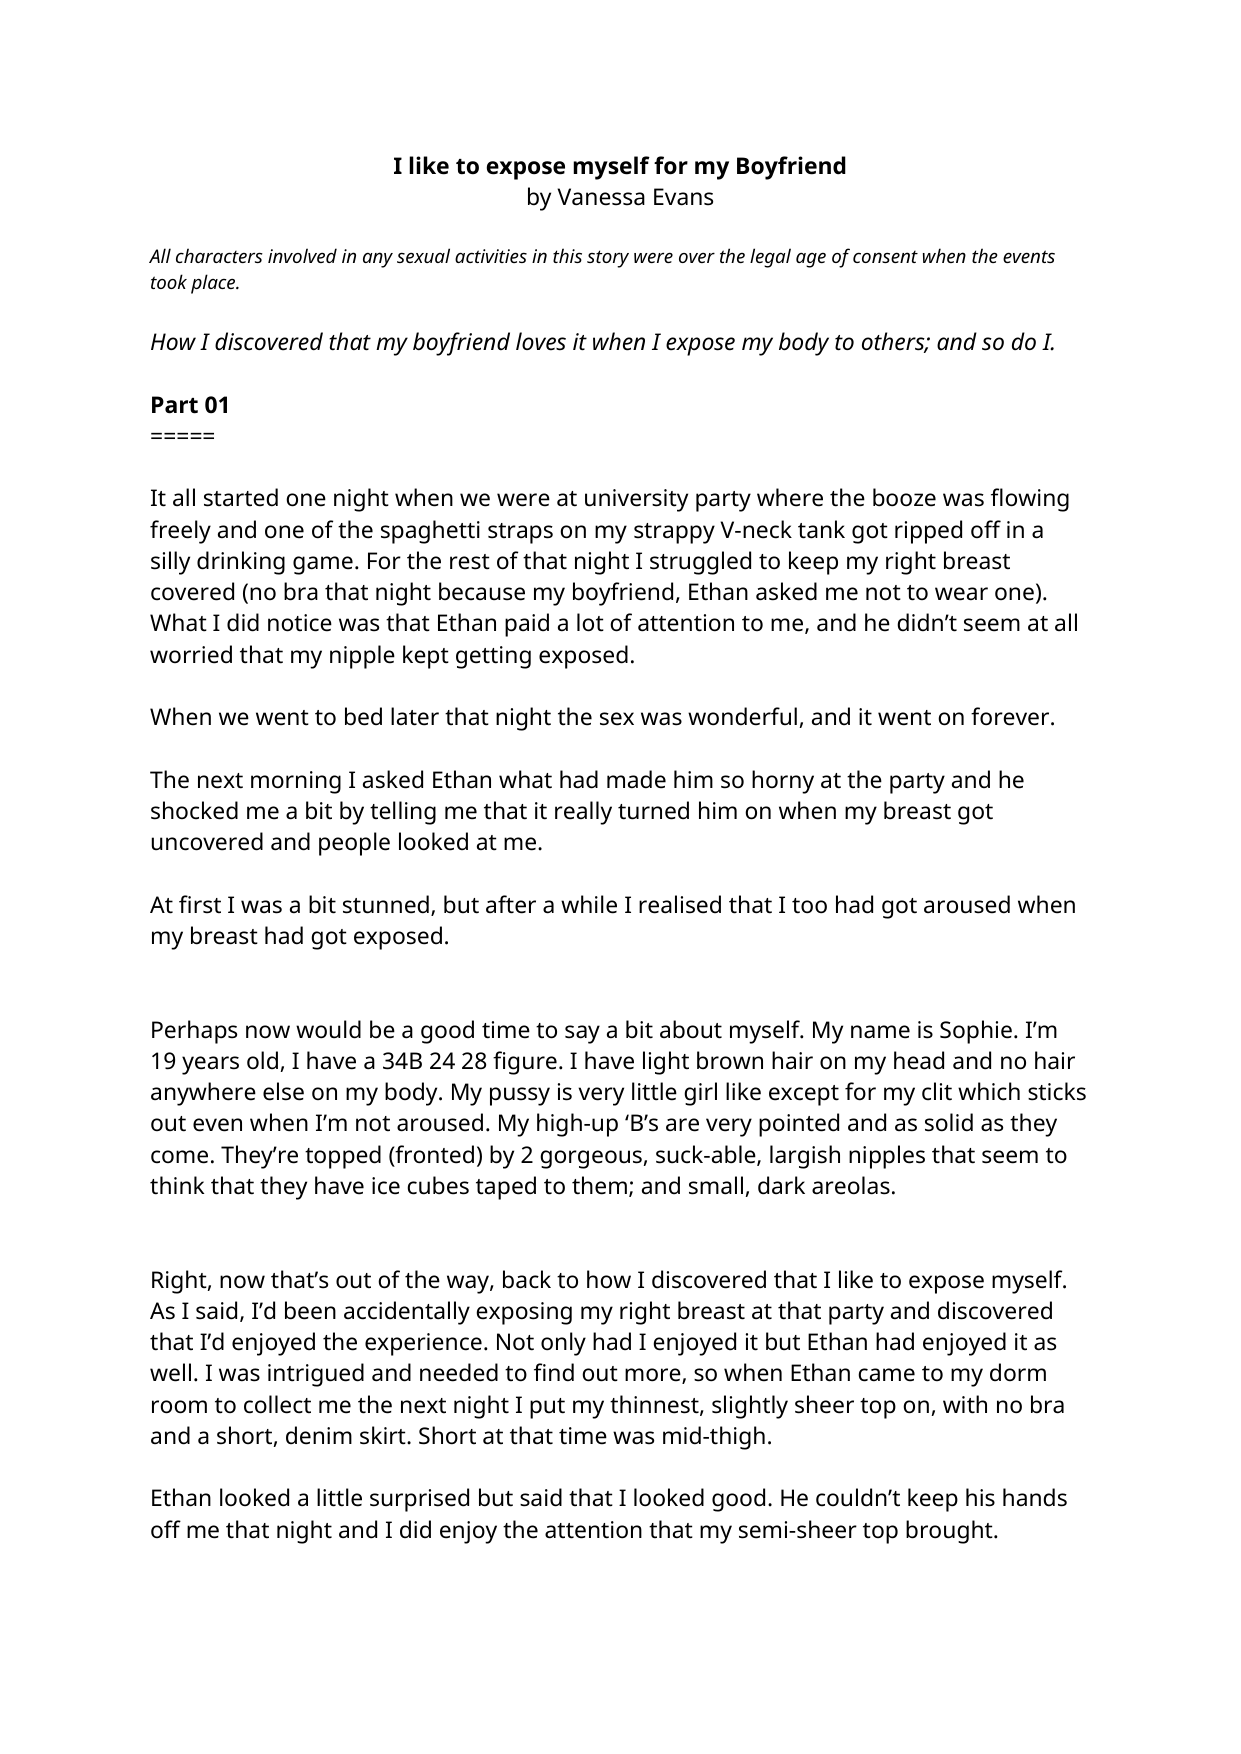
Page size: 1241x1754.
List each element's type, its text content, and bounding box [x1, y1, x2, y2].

text The next morning I asked Ethan what had made him so horny at the party and he shocked me a bit by telling me that it really turned him on when my breast got uncovered and people looked at me. [150, 763, 1090, 857]
text When we went to bed later that night the sex was wonderful, and it went on forever. [150, 701, 1090, 732]
text Ethan looked a little surprised but said that I looked good. He couldn’t keep his hands off me that night and I did enjoy the attention that my semi-sheer top brought. [150, 1482, 1090, 1545]
text Right, now that’s out of the way, back to how I discovered that I like to expose myself. As I said, I’d been accidentally exposing my right breast at that party and discovered that I’d enjoyed the experience. Not only had I enjoyed it but Ethan had enjoyed it as well. I was intrigued and needed to find out more, so when Ethan came to my dorm room to collect me the next night I put my thinnest, slightly sheer top on, with no bra and a short, denim skirt. Short at that time was mid-thigh. [150, 1263, 1090, 1451]
text All characters involved in any sexual activities in this story were over the legal age of consent when the events took place. [150, 244, 1090, 295]
text ===== [150, 420, 1090, 451]
text At first I was a bit stunned, but after a while I realised that I too had got aroused when my breast had got exposed. [150, 888, 1090, 951]
text It all started one night when we were at university party where the booze was flowing freely and one of the spaghetti straps on my strappy V-neck tank got ripped off in a silly drinking game. For the rest of that night I struggled to keep my right breast covered (no bra that night because my boyfriend, Ethan asked me not to wear one). What I did notice was that Ethan paid a lot of attention to me, and he didn’t seem at all worried that my nipple kept getting exposed. [150, 482, 1090, 670]
text How I discovered that my boyfriend loves it when I expose my body to others; and so do I. [150, 326, 1090, 357]
text Part 01 [150, 388, 1090, 420]
text by Vanessa Evans [150, 181, 1090, 212]
text Perhaps now would be a good time to say a bit about myself. My name is Sophie. I’m 19 years old, I have a 34B 24 28 figure. I have light brown hair on my head and no hair anywhere else on my body. My pussy is very little girl like except for my clit which sticks out even when I’m not aroused. My high-up ‘B’s are very pointed and as solid as they come. They’re topped (fronted) by 2 gorgeous, suck-able, largish nipples that seem to think that they have ice cubes taped to them; and small, dark areolas. [150, 1013, 1090, 1201]
text I like to expose myself for my Boyfriend [150, 150, 1090, 181]
